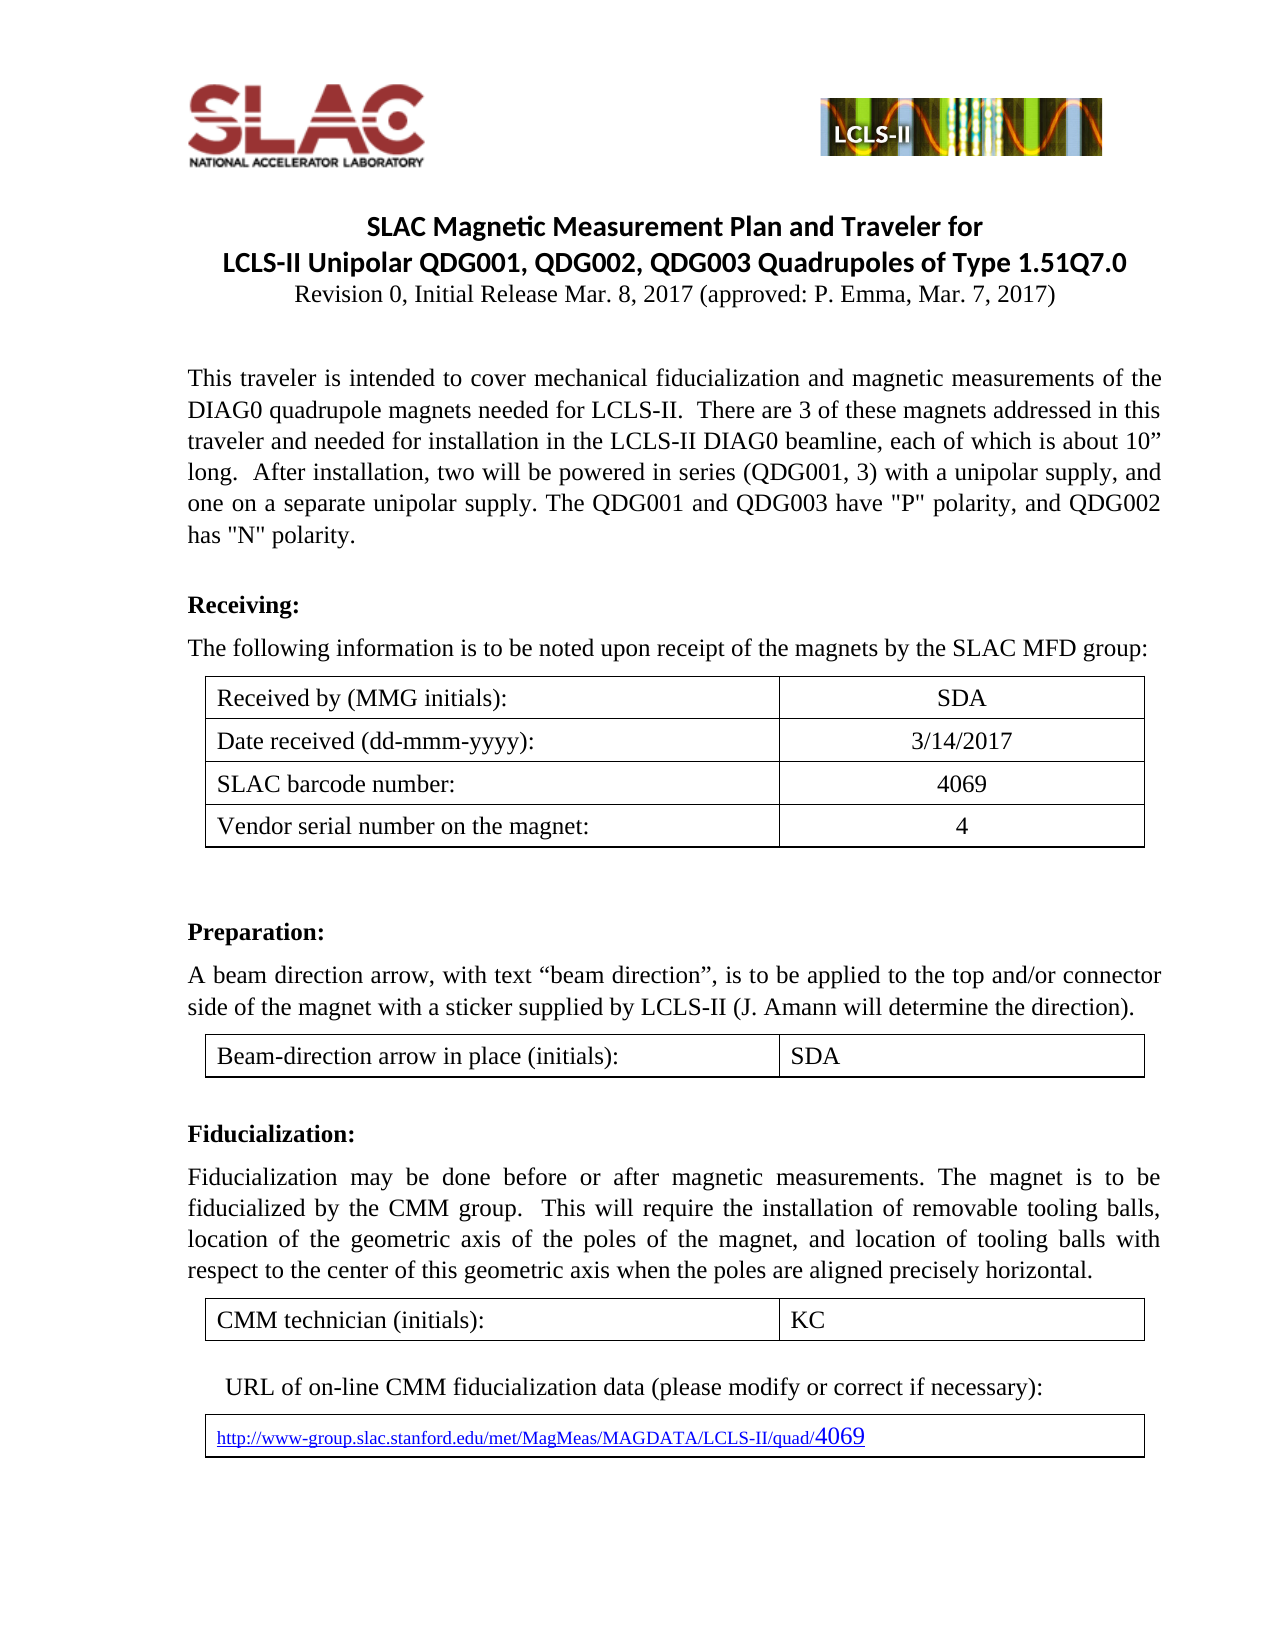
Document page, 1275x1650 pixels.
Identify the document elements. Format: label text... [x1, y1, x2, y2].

table_cell 3/14/2017 [780, 719, 1144, 761]
picture [820, 98, 1103, 156]
table_header CMM technician (initials): [206, 1299, 779, 1340]
table_header SDA [780, 1035, 1144, 1076]
picture [180, 80, 435, 174]
text LCLS-II Unipolar QDG001, QDG002, QDG003 Quadrupoles of Type 1.51Q7.0 [187, 244, 1162, 279]
text Preparation: [187, 917, 1162, 946]
table_cell 4069 [780, 762, 1144, 804]
text Fiducialization may be done before or after magnetic measurements. The magnet is to be fiducialized by the CMM group. This will require the installation of removable tooling balls, location of the geometric axis of the poles of the magnet, and location of tooling balls with respect to the center of this geometric axis when the poles are aligned precisely horizontal. [187, 1160, 1162, 1285]
text This traveler is intended to cover mechanical fiducialization and magnetic measurements of the DIAG0 quadrupole magnets needed for LCLS-II. There are 3 of these magnets addressed in this traveler and needed for installation in the LCLS-II DIAG0 beamline, each of which is about 10” long. After installation, two will be powered in series (QDG001, 3) with a unipolar supply, and one on a separate unipolar supply. The QDG001 and QDG003 have "P" polarity, and QDG002 has "N" polarity. [187, 362, 1162, 549]
table_cell Vendor serial number on the magnet: [206, 805, 779, 846]
table_header KC [780, 1299, 1144, 1340]
text URL of on-line CMM fiducialization data (please modify or correct if necessary): [225, 1370, 1162, 1401]
text The following information is to be noted upon receipt of the magnets by the SLAC MFD group: [187, 632, 1162, 663]
table_header http://www-group.slac.stanford.edu/met/MagMeas/MAGDATA/LCLS-II/quad/4069 [206, 1415, 1144, 1456]
table_cell SLAC barcode number: [206, 762, 779, 804]
table_cell 4 [780, 805, 1144, 846]
table_header Beam-direction arrow in place (initials): [206, 1035, 779, 1076]
text SLAC Magnetic Measurement Plan and Traveler for [187, 208, 1162, 244]
table_header SDA [780, 677, 1144, 718]
text Receiving: [187, 591, 1162, 619]
text Revision 0, Initial Release Mar. 8, 2017 (approved: P. Emma, Mar. 7, 2017) [187, 279, 1162, 308]
text A beam direction arrow, with text “beam direction”, is to be applied to the top and/or connector side of the magnet with a sticker supplied by LCLS-II (J. Amann will determine the direction). [187, 959, 1162, 1021]
text Fiducialization: [187, 1119, 1162, 1147]
table_cell Date received (dd-mmm-yyyy): [206, 719, 779, 761]
table_header Received by (MMG initials): [206, 677, 779, 718]
